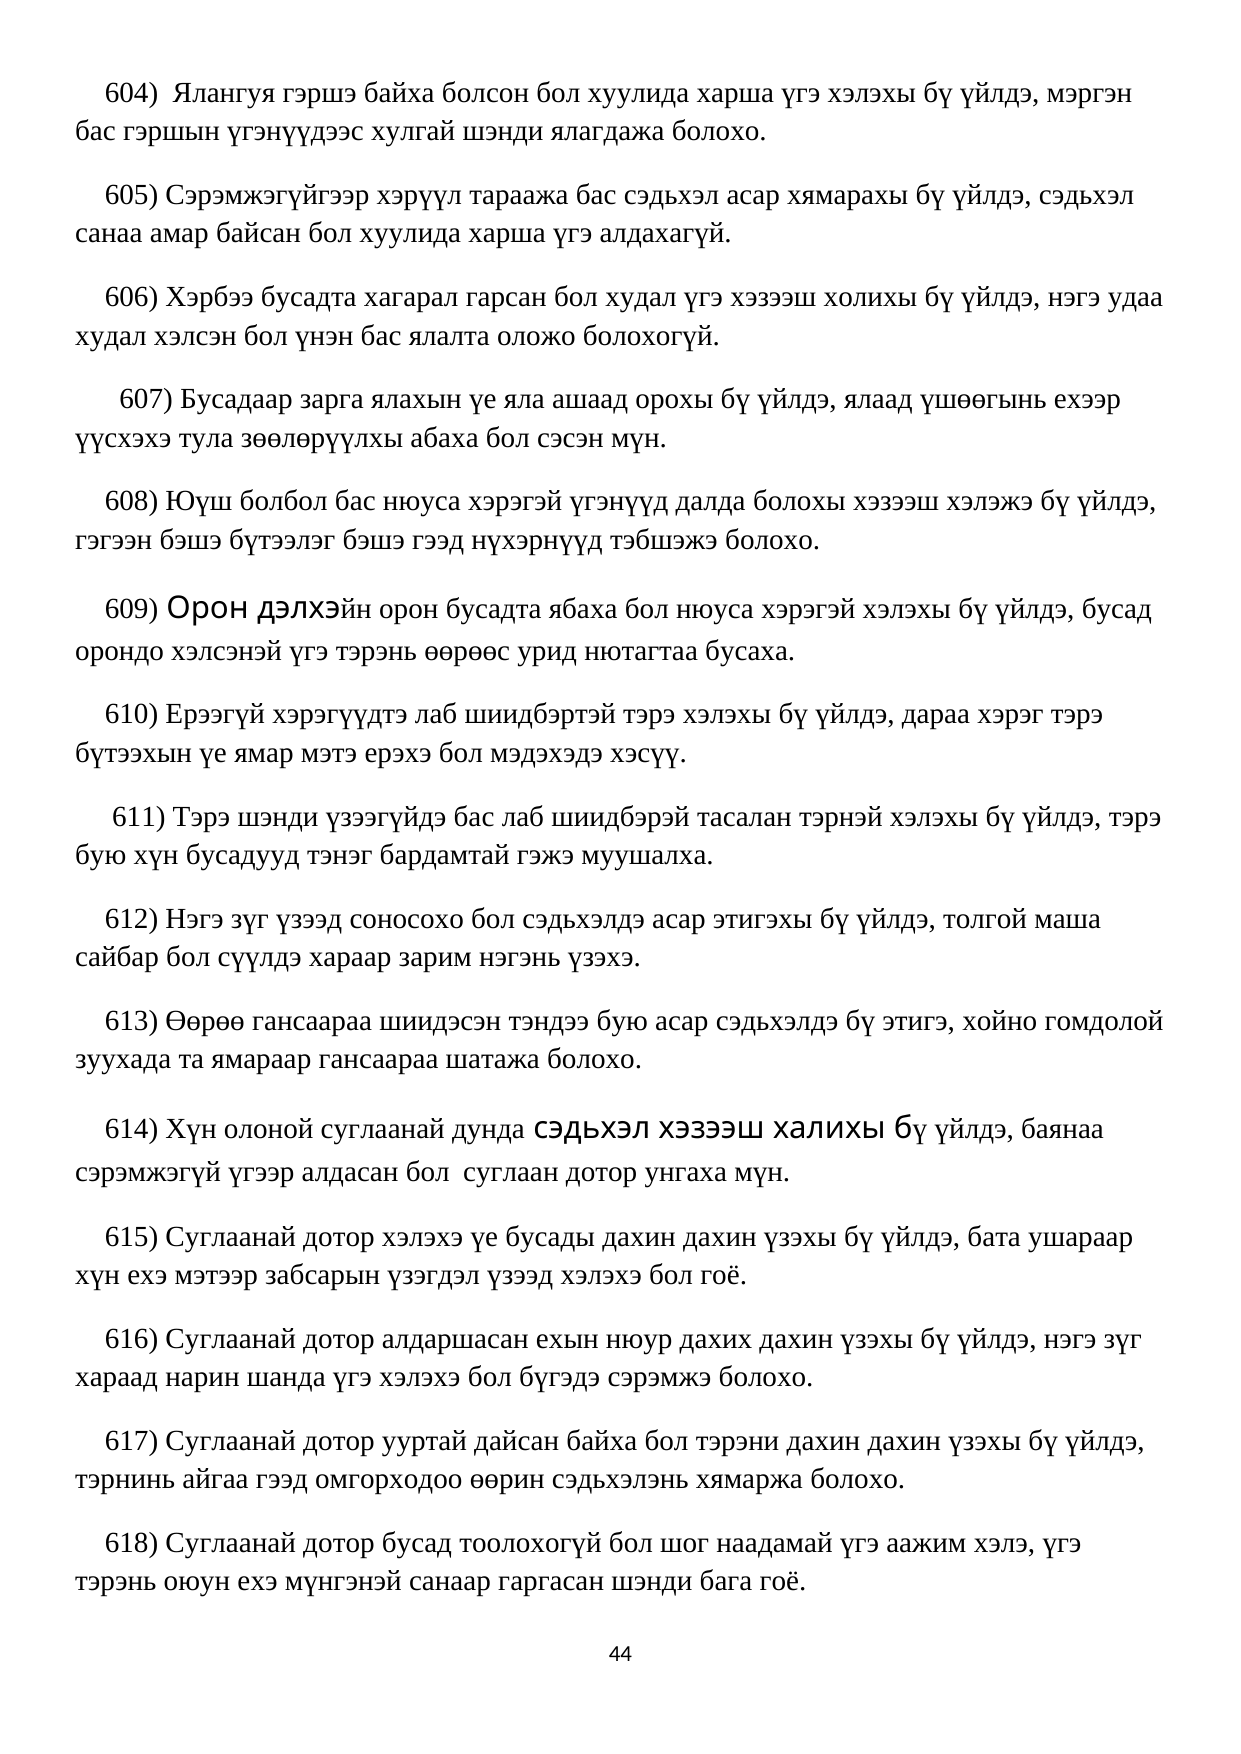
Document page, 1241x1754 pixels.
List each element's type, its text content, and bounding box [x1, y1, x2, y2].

text 604) Ялангуя гэршэ байха болсон бол хуулида харша үгэ хэлэхы бү үйлдэ, мэргэн бас гэршын үгэнүүдээс хулгай шэнди ялагдажа болохо. [75, 75, 1165, 147]
text 617) Суглаанай дотор ууртай дайсан байха бол тэрэни дахин дахин үзэхы бү үйлдэ, тэрнинь айгаа гээд омгорходоо өөрин сэдьхэлэнь хямаржа болохо. [75, 1423, 1165, 1495]
text 613) Өөрөө гансаараа шиидэсэн тэндээ бую асар сэдьхэлдэ бү этигэ, хойно гомдолой зуухада та ямараар гансаараа шатажа болохо. [75, 1003, 1165, 1075]
text 618) Суглаанай дотор бусад тоолохогүй бол шог наадамай үгэ аажим хэлэ, үгэ тэрэнь оюун ехэ мүнгэнэй санаар гаргасан шэнди бага гоё. [75, 1525, 1165, 1597]
text 614) Хүн олоной суглаанай дунда сэдьхэл хэзээш халихы бү үйлдэ, баянаа сэрэмжэгүй үгээр алдасан бол суглаан дотор унгаха мүн. [75, 1105, 1165, 1188]
text 610) Ерээгүй хэрэгүүдтэ лаб шиидбэртэй тэрэ хэлэхы бү үйлдэ, дараа хэрэг тэрэ бүтээхын үе ямар мэтэ ерэхэ бол мэдэхэдэ хэсүү. [75, 697, 1165, 769]
text 612) Нэгэ зүг үзээд соносохо бол сэдьхэлдэ асар этигэхы бү үйлдэ, толгой маша сайбар бол сүүлдэ хараар зарим нэгэнь үзэхэ. [75, 901, 1165, 973]
text 611) Тэрэ шэнди үзээгүйдэ бас лаб шиидбэрэй тасалан тэрнэй хэлэхы бү үйлдэ, тэрэ бую хүн бусадууд тэнэг бардамтай гэжэ муушалха. [75, 799, 1165, 871]
text 608) Юүш болбол бас нюуса хэрэгэй үгэнүүд далда болохы хэзээш хэлэжэ бү үйлдэ, гэгээн бэшэ бүтээлэг бэшэ гээд нүхэрнүүд тэбшэжэ болохо. [75, 483, 1165, 555]
text 606) Хэрбээ бусадта хагарал гарсан бол худал үгэ хэзээш холихы бү үйлдэ, нэгэ удаа худал хэлсэн бол үнэн бас ялалта оложо болохогүй. [75, 279, 1165, 351]
text 609) Орон дэлхэйн орон бусадта ябаха бол нюуса хэрэгэй хэлэхы бү үйлдэ, бусад орондо хэлсэнэй үгэ тэрэнь өөрөөс урид нютагтаа бусаха. [75, 585, 1165, 667]
text 605) Сэрэмжэгүйгээр хэрүүл тараажа бас сэдьхэл асар хямарахы бү үйлдэ, сэдьхэл санаа амар байсан бол хуулида харша үгэ алдахагүй. [75, 177, 1165, 249]
text 615) Суглаанай дотор хэлэхэ үе бусады дахин дахин үзэхы бү үйлдэ, бата ушараар хүн ехэ мэтээр забсарын үзэгдэл үзээд хэлэхэ бол гоё. [75, 1219, 1165, 1291]
text 607) Бусадаар зарга ялахын үе яла ашаад орохы бү үйлдэ, ялаад үшөөгынь ехээр үүсхэхэ тула зөөлөрүүлхы абаха бол сэсэн мүн. [75, 381, 1165, 453]
text 616) Суглаанай дотор алдаршасан ехын нюур дахих дахин үзэхы бү үйлдэ, нэгэ зүг хараад нарин шанда үгэ хэлэхэ бол бүгэдэ сэрэмжэ болохо. [75, 1321, 1165, 1393]
